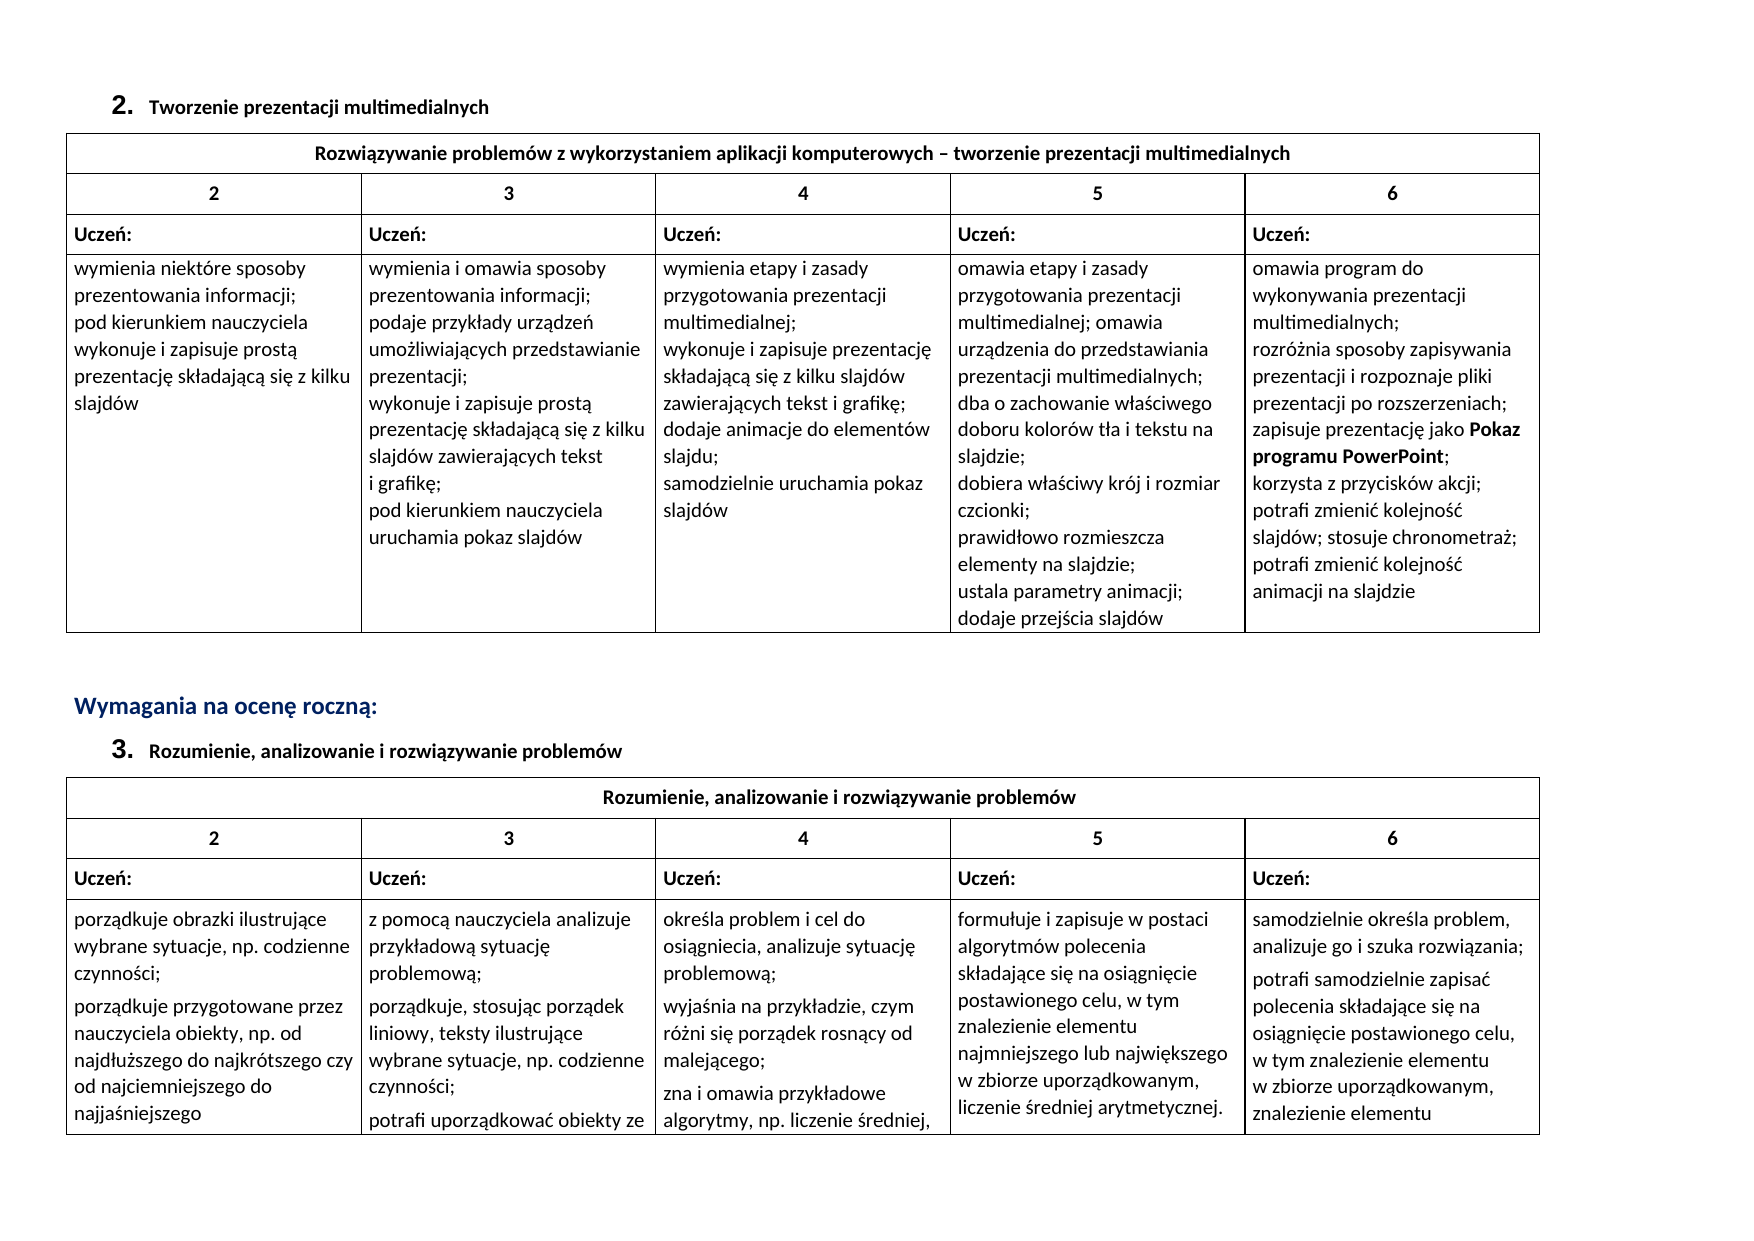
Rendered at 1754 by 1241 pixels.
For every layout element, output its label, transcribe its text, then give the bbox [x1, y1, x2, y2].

table_cell wymienia niektóre sposoby prezentowania informacji; pod kierunkiem nauczyciela wykonuje i zapisuje prostą prezentację składającą się z kilku slajdów [67, 255, 361, 632]
table_cell wymienia etapy i zasady przygotowania prezentacji multimedialnej; wykonuje i zapisuje prezentację składającą się z kilku slajdów zawierających tekst i grafikę; dodaje animacje do elementów slajdu; samodzielnie uruchamia pokaz slajdów [656, 255, 950, 632]
table_cell 3 [362, 819, 655, 858]
table_cell Uczeń: [362, 859, 655, 899]
table_cell Uczeń: [951, 859, 1244, 899]
table_cell Uczeń: [67, 859, 361, 899]
table_cell Uczeń: [1246, 859, 1539, 899]
table_cell Uczeń: [67, 215, 361, 254]
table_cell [951, 900, 1244, 1134]
table_header Rozwiązywanie problemów z wykorzystaniem aplikacji komputerowych – tworzenie prezentacji multimedialnych [67, 134, 1539, 173]
table_cell 4 [656, 174, 950, 214]
subtitle Tworzenie prezentacji multimedialnych [111, 89, 1680, 120]
table_cell 3 [362, 174, 655, 214]
table_cell omawia program do wykonywania prezentacji multimedialnych; rozróżnia sposoby zapisywania prezentacji i rozpoznaje pliki prezentacji po rozszerzeniach; zapisuje prezentację jako Pokaz programu PowerPoint; korzysta z przycisków akcji; potrafi zmienić kolejność slajdów; stosuje chronometraż; potrafi zmienić kolejność animacji na slajdzie [1246, 255, 1539, 632]
text Wymagania na ocenę roczną: [74, 690, 1680, 721]
subtitle Rozumienie, analizowanie i rozwiązywanie problemów [111, 733, 1680, 764]
table_cell Uczeń: [1246, 215, 1539, 254]
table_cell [1246, 900, 1539, 1134]
table_cell Uczeń: [951, 215, 1244, 254]
table_cell Uczeń: [656, 215, 950, 254]
table_cell 5 [951, 819, 1244, 858]
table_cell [362, 900, 655, 1134]
table_cell 6 [1246, 174, 1539, 214]
table_cell wymienia i omawia sposoby prezentowania informacji; podaje przykłady urządzeń umożliwiających przedstawianie prezentacji; wykonuje i zapisuje prostą prezentację składającą się z kilku slajdów zawierających tekst i grafikę; pod kierunkiem nauczyciela uruchamia pokaz slajdów [362, 255, 655, 632]
table_cell Uczeń: [362, 215, 655, 254]
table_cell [656, 900, 950, 1134]
table_cell 2 [67, 819, 361, 858]
table_cell omawia etapy i zasady przygotowania prezentacji multimedialnej; omawia urządzenia do przedstawiania prezentacji multimedialnych; dba o zachowanie właściwego doboru kolorów tła i tekstu na slajdzie; dobiera właściwy krój i rozmiar czcionki; prawidłowo rozmieszcza elementy na slajdzie; ustala parametry animacji; dodaje przejścia slajdów [951, 255, 1244, 632]
table_cell 4 [656, 819, 950, 858]
table_cell 2 [67, 174, 361, 214]
table_header Rozumienie, analizowanie i rozwiązywanie problemów [67, 778, 1539, 818]
table_cell 5 [951, 174, 1244, 214]
table_cell Uczeń: [656, 859, 950, 899]
table_cell 6 [1246, 819, 1539, 858]
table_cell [67, 900, 361, 1134]
